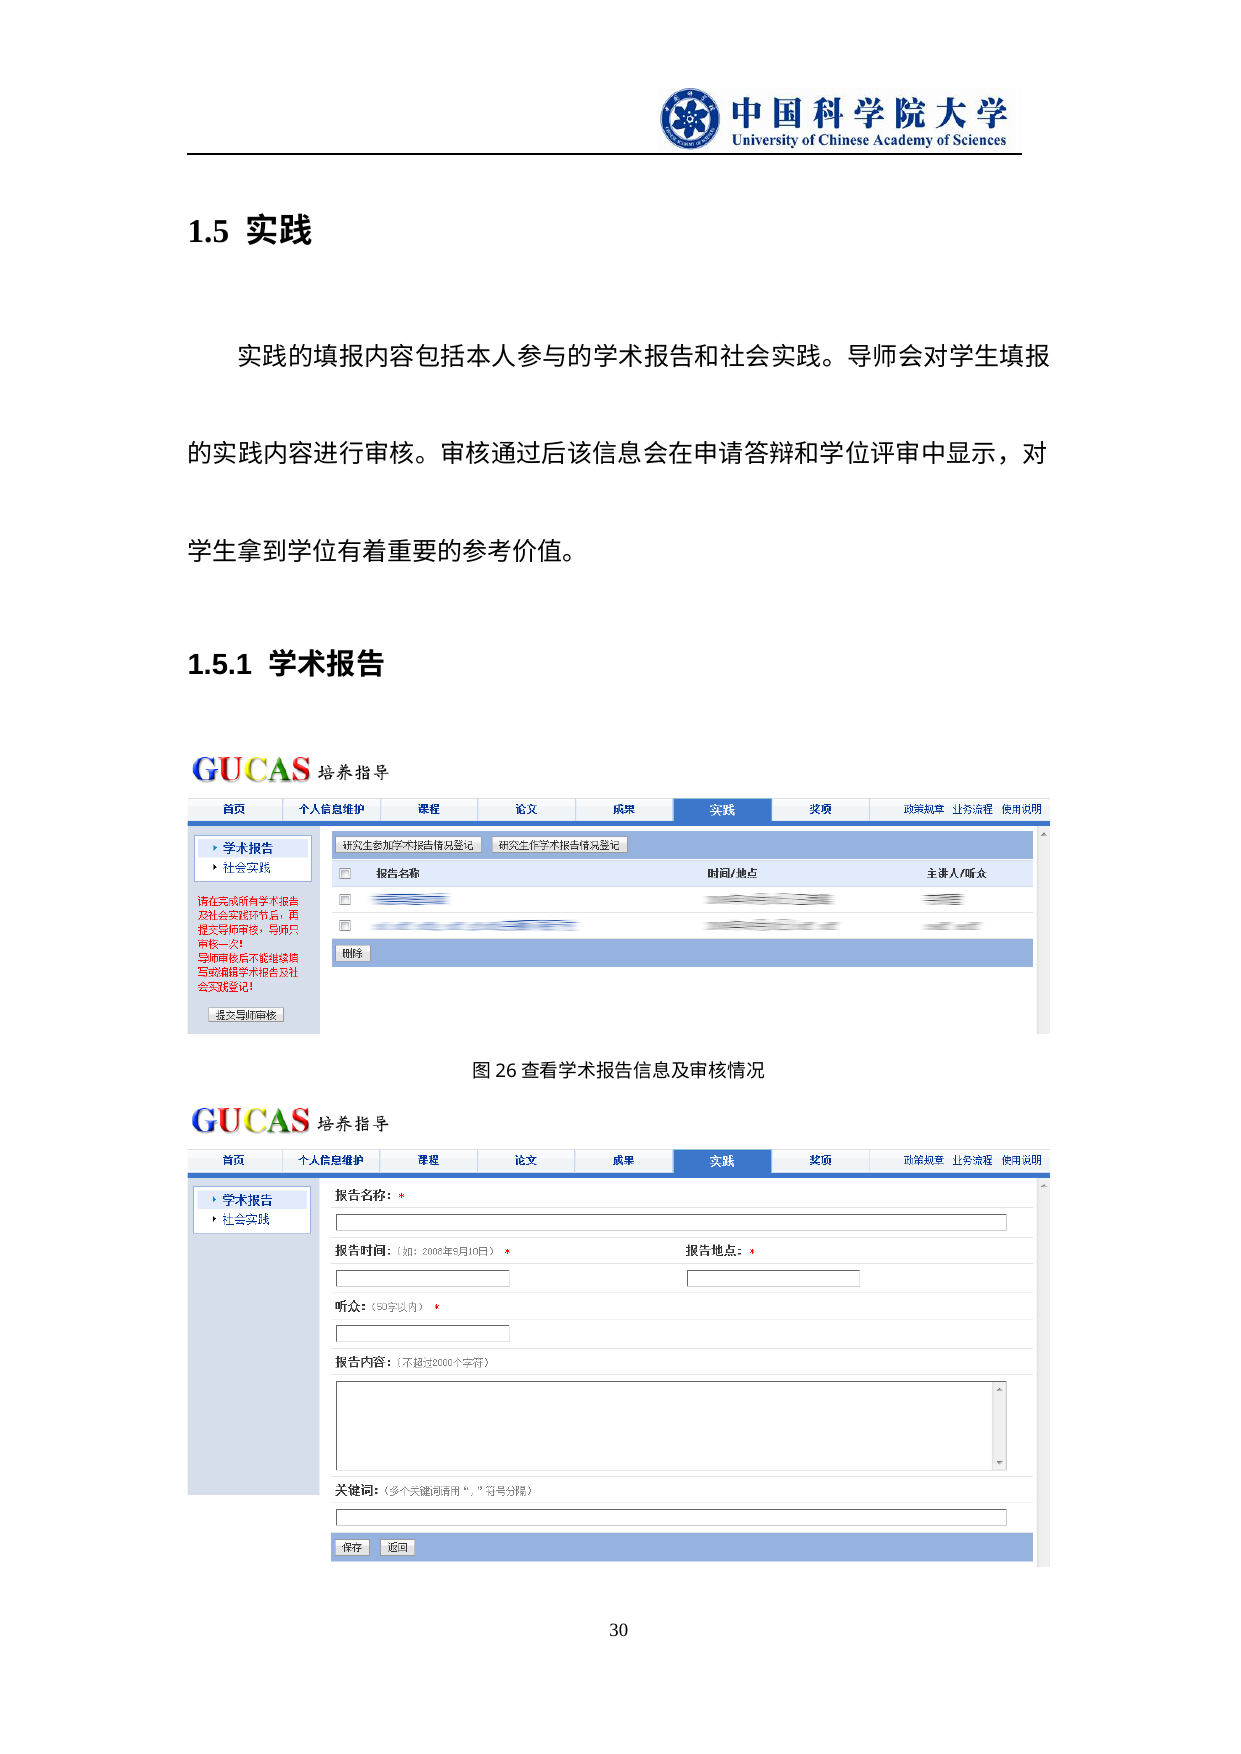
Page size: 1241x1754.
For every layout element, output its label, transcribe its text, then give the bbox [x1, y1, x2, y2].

subtitle 1.5 实践 [187, 197, 1050, 262]
picture [187, 1099, 1050, 1567]
text 实践的填报内容包括本人参与的学术报告和社会实践。导师会对学生填报的实践内容进行审核。审核通过后该信息会在申请答辩和学位评审中显示，对学生拿到学位有着重要的参考价值。 [187, 322, 1050, 582]
picture [657, 88, 1022, 152]
text 图26 查看学术报告信息及审核情况 [187, 1053, 1050, 1086]
picture [187, 748, 1050, 1034]
text 1.5.1 学术报告 [187, 629, 1050, 694]
